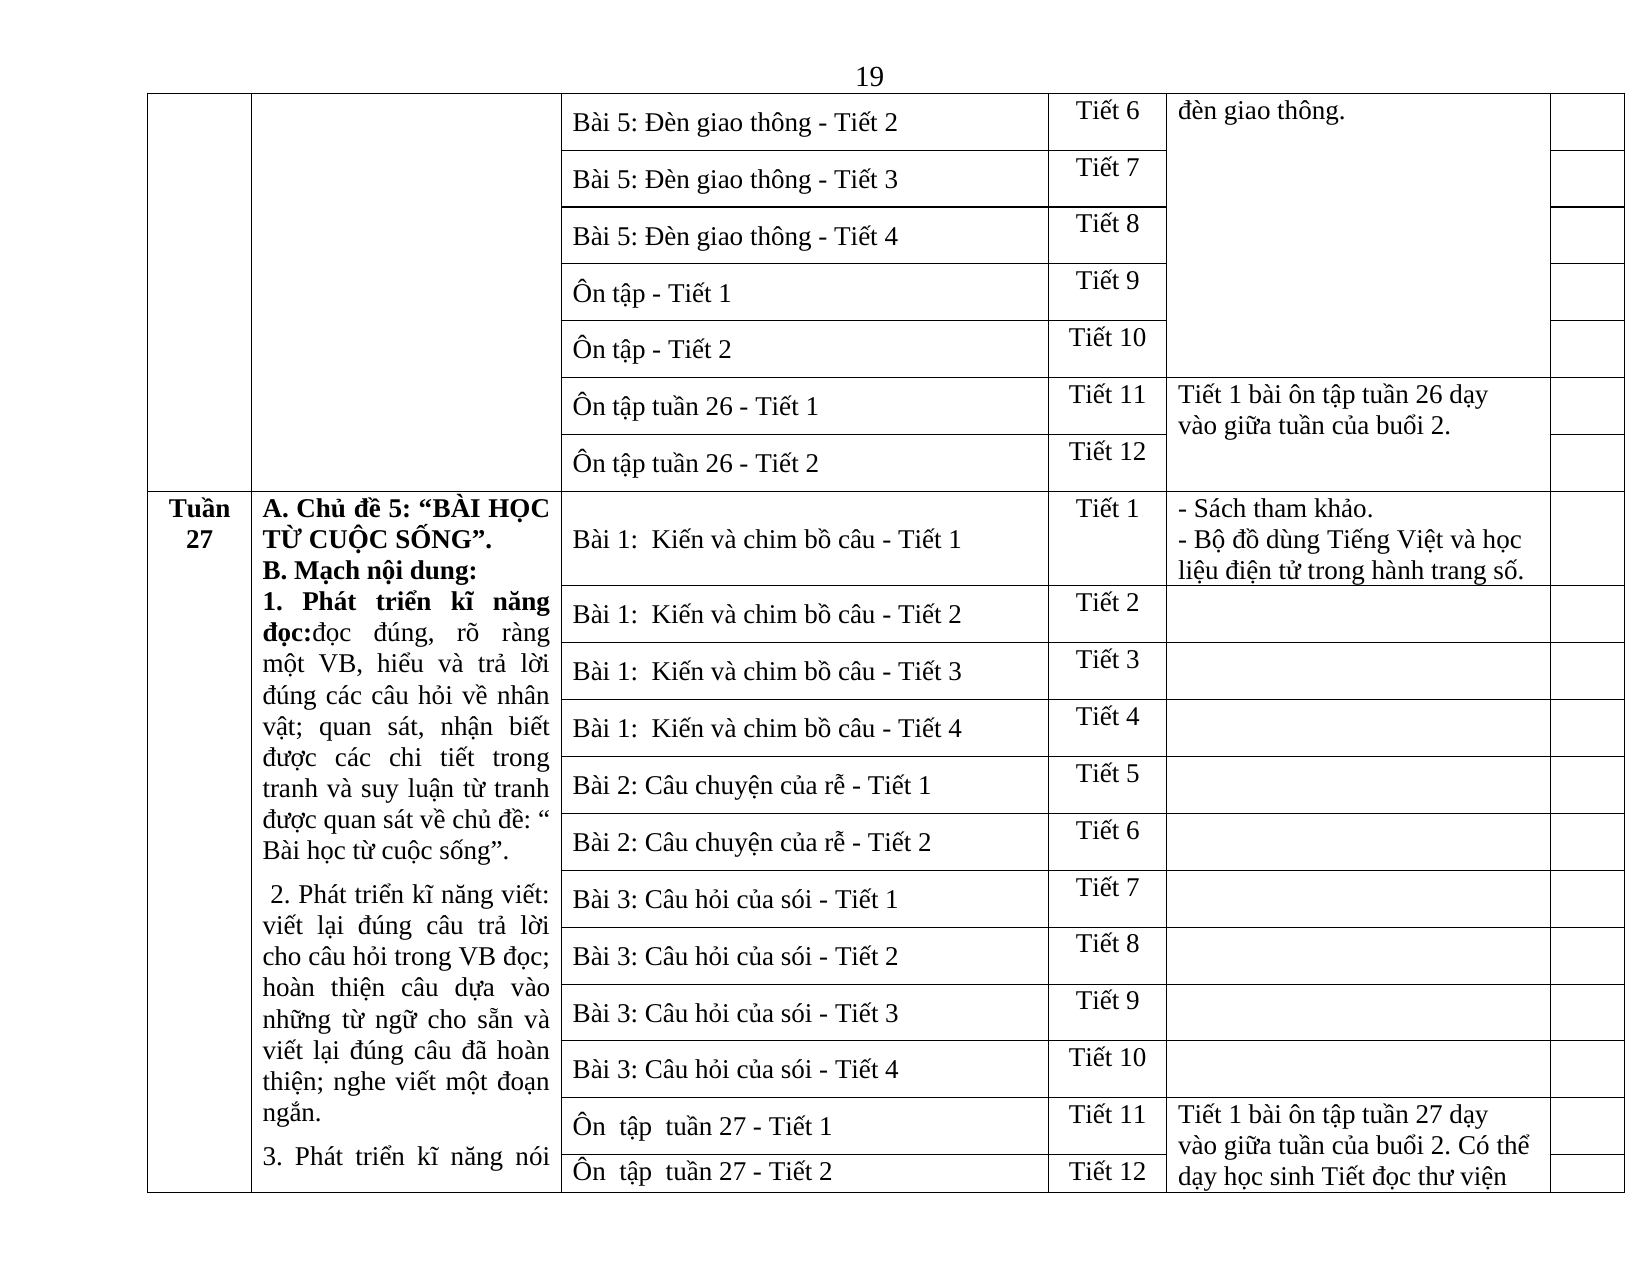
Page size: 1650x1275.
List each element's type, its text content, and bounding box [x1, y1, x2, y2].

table_cell [1167, 1041, 1550, 1097]
table_cell Ôn tập - Tiết 1 [562, 264, 1048, 320]
table_cell Ôn tập - Tiết 2 [562, 321, 1048, 377]
table_cell Tiết 1 bài ôn tập tuần 26 dạy vào giữa tuần của buổi 2. [1167, 378, 1550, 491]
table_cell [1167, 586, 1550, 642]
table_cell A. Chủ đề 5: “BÀI HỌC TỪ CUỘC SỐNG”. B. Mạch nội dung: 1. Phát triển kĩ năng đọc:đọc đúng, rõ ràng một VB, hiểu và trả lời đúng các câu hỏi về nhân vật; quan sát, nhận biết được các chi tiết trong tranh và suy luận từ tranh được quan sát về chủ đề: “ Bài học từ cuộc sống”. 2. Phát triển kĩ năng viết: viết lại đúng câu trả lời cho câu hỏi trong VB đọc; hoàn thiện câu dựa vào những từ ngữ cho sẵn và viết lại đúng câu đã hoàn thiện; nghe viết một đoạn ngắn. 3. Phát triển kĩ năng nói và nghe: trao đổi về nội dung của VB và nội dung được thể hiện trong tranh. 4. Hình thành và phát triển thói quen đọc sách, phát triển ngôn ngữ. [252, 492, 561, 1192]
table_cell [1167, 700, 1550, 756]
table_cell Tiết 10 [1049, 321, 1166, 377]
table_cell [1551, 1155, 1624, 1192]
table_cell [1551, 1098, 1624, 1154]
table_cell Tiết 6 [1049, 814, 1166, 870]
table_cell Bài 5: Đèn giao thông - Tiết 4 [562, 208, 1048, 263]
table_cell Bài 1: Kiến và chim bồ câu - Tiết 2 [562, 586, 1048, 642]
table_cell Bài 2: Câu chuyện của rễ - Tiết 2 [562, 814, 1048, 870]
table_cell [1551, 871, 1624, 927]
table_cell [562, 1155, 1048, 1192]
table_cell [1551, 492, 1624, 585]
table_cell Tiết 12 [1049, 1155, 1166, 1192]
table_cell [1551, 586, 1624, 642]
table_cell [1551, 321, 1624, 377]
table_cell Tiết 8 [1049, 208, 1166, 263]
table_cell Tiết 4 [1049, 700, 1166, 756]
table_cell Ôn tập tuần 27 - Tiết 1 [562, 1098, 1048, 1154]
table_cell Bài 1: Kiến và chim bồ câu - Tiết 3 [562, 643, 1048, 699]
table_cell [1551, 264, 1624, 320]
table_cell Bài 5: Đèn giao thông - Tiết 3 [562, 151, 1048, 206]
table_cell [1551, 757, 1624, 813]
table_cell [1551, 700, 1624, 756]
table_cell Bài 3: Câu hỏi của sói - Tiết 2 [562, 928, 1048, 983]
table_cell Tiết 10 [1049, 1041, 1166, 1097]
table_cell [1551, 378, 1624, 434]
table_cell Bài 2: Câu chuyện của rễ - Tiết 1 [562, 757, 1048, 813]
table_cell Bài 1: Kiến và chim bồ câu - Tiết 4 [562, 700, 1048, 756]
table_cell [1167, 928, 1550, 983]
table_cell [1551, 928, 1624, 983]
table_cell [1167, 985, 1550, 1040]
table_cell [1551, 151, 1624, 206]
table_cell Tiết 8 [1049, 928, 1166, 983]
table_cell Tiết 6 [1049, 94, 1166, 149]
table_cell Tiết 11 [1049, 1098, 1166, 1154]
table_cell Bài 5: Đèn giao thông - Tiết 2 [562, 94, 1048, 149]
table_cell Tiết 7 [1049, 871, 1166, 927]
table_cell [1551, 1041, 1624, 1097]
table_cell [1167, 814, 1550, 870]
table_cell Tiết 1 bài ôn tập tuần 27 dạy vào giữa tuần của buổi 2. Có thể dạy học sinh Tiết đọc thư viện trên Intrenet [1167, 1098, 1550, 1192]
table_cell Tiết 12 [1049, 435, 1166, 491]
table_cell Tuần 27 [148, 492, 251, 1192]
table_cell Tiết 5 [1049, 757, 1166, 813]
table_cell Ôn tập tuần 26 - Tiết 1 [562, 378, 1048, 434]
table_cell Tiết 2 [1049, 586, 1166, 642]
table_cell Tiết 11 [1049, 378, 1166, 434]
table_cell Ôn tập tuần 26 - Tiết 2 [562, 435, 1048, 491]
table_cell Bài 1: Kiến và chim bồ câu - Tiết 1 [562, 492, 1048, 585]
table_cell Tiết 9 [1049, 985, 1166, 1040]
table_cell [1167, 871, 1550, 927]
table_cell [1551, 643, 1624, 699]
table_cell Bài 3: Câu hỏi của sói - Tiết 4 [562, 1041, 1048, 1097]
table_cell Tiết 7 [1049, 151, 1166, 206]
table_cell [1551, 814, 1624, 870]
table_cell [1551, 94, 1624, 149]
table_cell Tiết 3 [1049, 643, 1166, 699]
table_cell Bài 3: Câu hỏi của sói - Tiết 3 [562, 985, 1048, 1040]
table_cell [1551, 985, 1624, 1040]
table_cell Tiết 1 [1049, 492, 1166, 585]
table_cell [1551, 208, 1624, 263]
table_cell - Sách tham khảo. - Bộ đồ dùng Tiếng Việt và học liệu điện tử trong hành trang số. [1167, 492, 1550, 585]
table_cell [1551, 435, 1624, 491]
table_cell [1167, 643, 1550, 699]
table_cell [1167, 757, 1550, 813]
table_cell Tiết 9 [1049, 264, 1166, 320]
table_cell Bài 3: Câu hỏi của sói - Tiết 1 [562, 871, 1048, 927]
